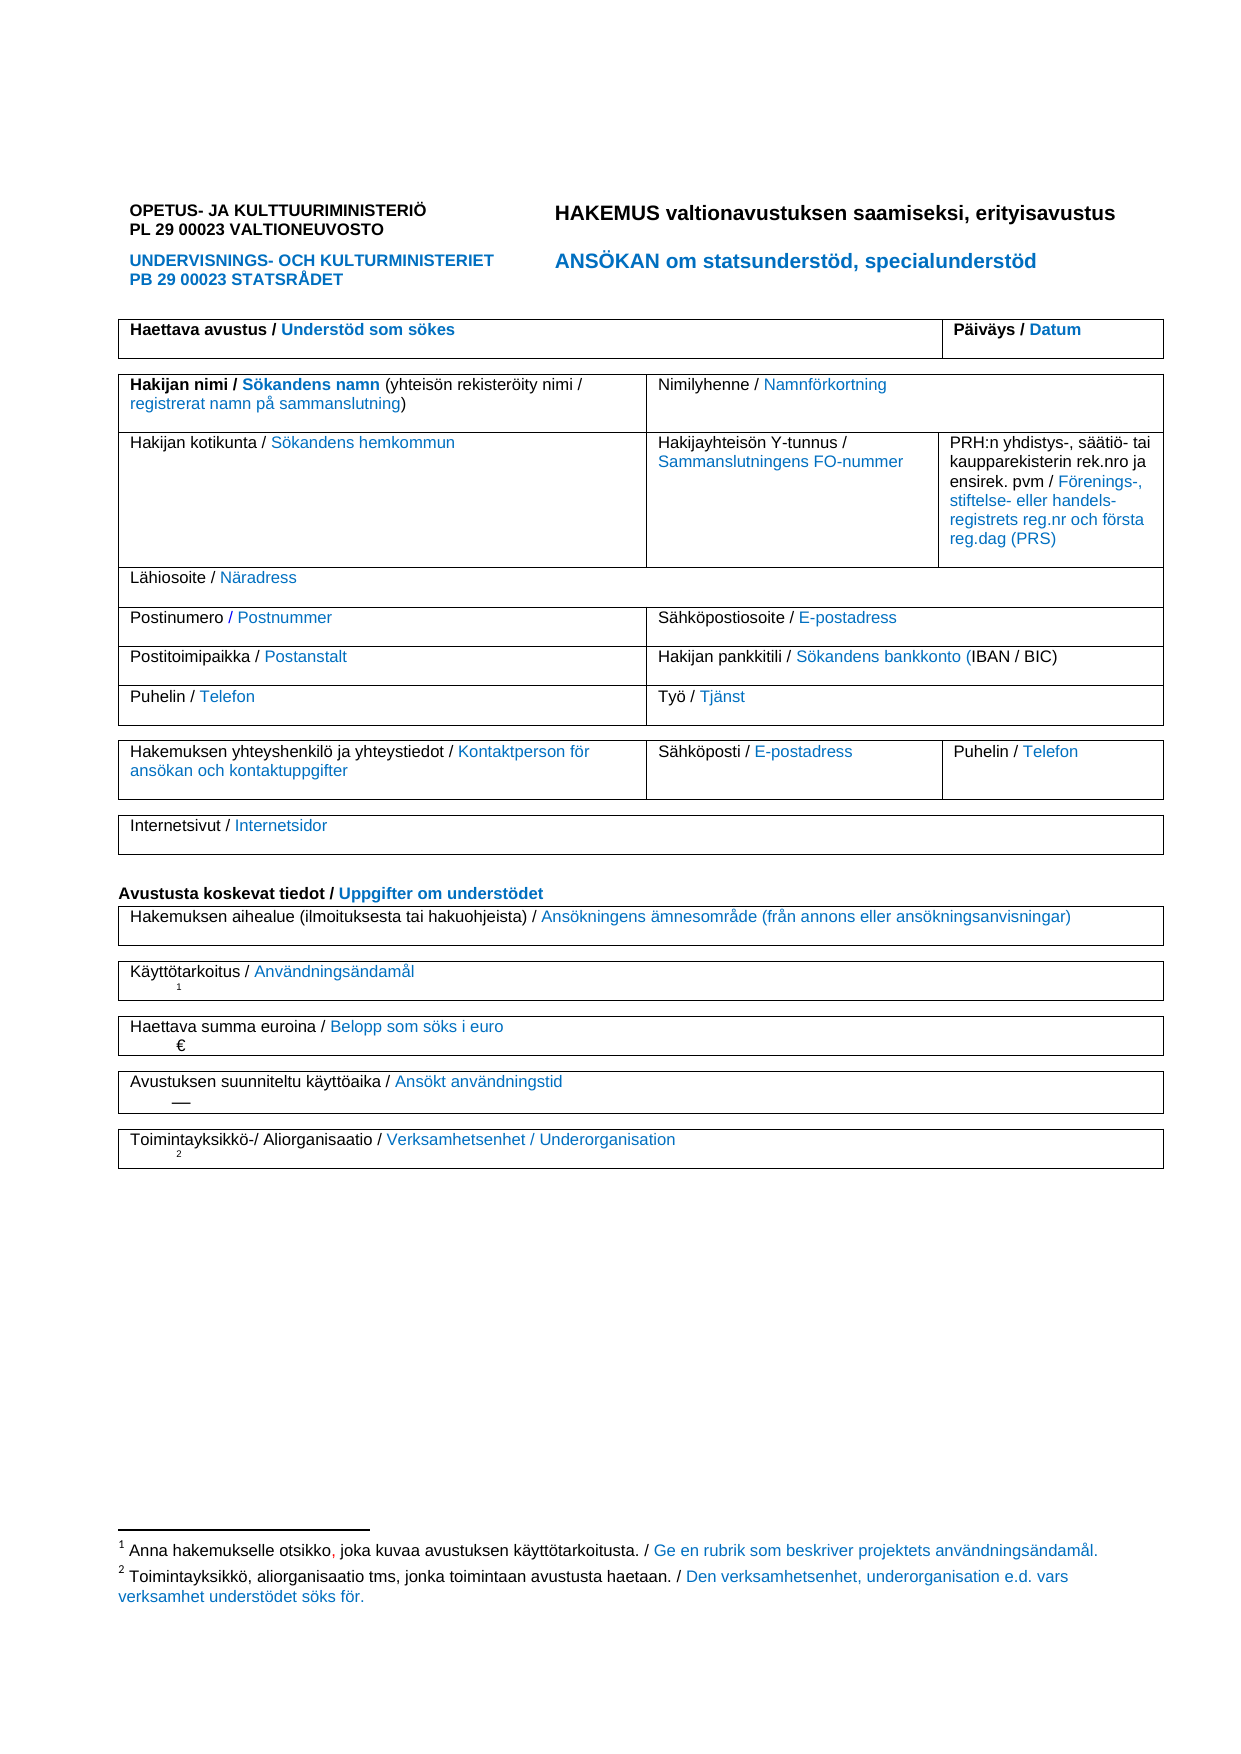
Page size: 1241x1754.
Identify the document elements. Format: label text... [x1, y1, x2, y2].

table_cell Lähiosoite / Näradress [119, 568, 1163, 607]
text Avustusta koskevat tiedot / Uppgifter om understödet [118, 884, 1122, 903]
table_cell Sähköpostiosoite / E-postadress [647, 608, 1163, 646]
table_header Sähköposti / E-postadress [647, 741, 942, 799]
table_header Internetsivut / Internetsidor [119, 816, 1163, 854]
table_cell Postinumero / Postnummer [119, 608, 646, 646]
table_header Puhelin / Telefon [943, 741, 1163, 799]
table_header Toimintayksikkö-/ Aliorganisaatio / Verksamhetsenhet / Underorganisation [119, 1130, 1163, 1168]
table_header Hakijan nimi / Sökandens namn (yhteisön rekisteröity nimi / registrerat namn på sammanslutning) [119, 375, 646, 432]
table_header Päiväys / Datum [943, 320, 1163, 358]
table_cell Hakijan pankkitili / Sökandens bankkonto (IBAN / BIC) [647, 647, 1163, 685]
table_cell Hakijayhteisön Y-tunnus / Sammanslutningens FO-nummer [647, 433, 938, 567]
table_cell PRH:n yhdistys-, säätiö- tai kaupparekisterin rek.nro ja ensirek. pvm / Förenings-, stiftelse- eller handels-registrets reg.nr och första reg.dag (PRS) [939, 433, 1163, 567]
table_header Hakemuksen aihealue (ilmoituksesta tai hakuohjeista) / Ansökningens ämnesområde (från annons eller ansökningsanvisningar) [119, 907, 1163, 945]
table_header Haettava summa euroina / Belopp som söks i euro € [119, 1017, 1163, 1055]
table_header OPETUS- JA KULTTUURIMINISTERIÖ PL 29 00023 VALTIONEUVOSTO UNDERVISNINGS- OCH KULTURMINISTERIET PB 29 00023 STATSRÅDET [118, 201, 543, 289]
table_header Käyttötarkoitus / Användningsändamål [119, 962, 1163, 1000]
table_cell Postitoimipaikka / Postanstalt [119, 647, 646, 685]
table_header HAKEMUS valtionavustuksen saamiseksi, erityisavustus ANSÖKAN om statsunderstöd, specialunderstöd [543, 201, 1163, 289]
table_header Hakemuksen yhteyshenkilö ja yhteystiedot / Kontaktperson för ansökan och kontaktuppgifter [119, 741, 646, 799]
table_cell Hakijan kotikunta / Sökandens hemkommun [119, 433, 646, 567]
table_header Avustuksen suunniteltu käyttöaika / Ansökt användningstid — [119, 1072, 1163, 1113]
table_header Nimilyhenne / Namnförkortning [647, 375, 1163, 432]
table_header Haettava avustus / Understöd som sökes [119, 320, 942, 358]
table_cell Työ / Tjänst [647, 686, 1163, 725]
table_cell Puhelin / Telefon [119, 686, 646, 725]
